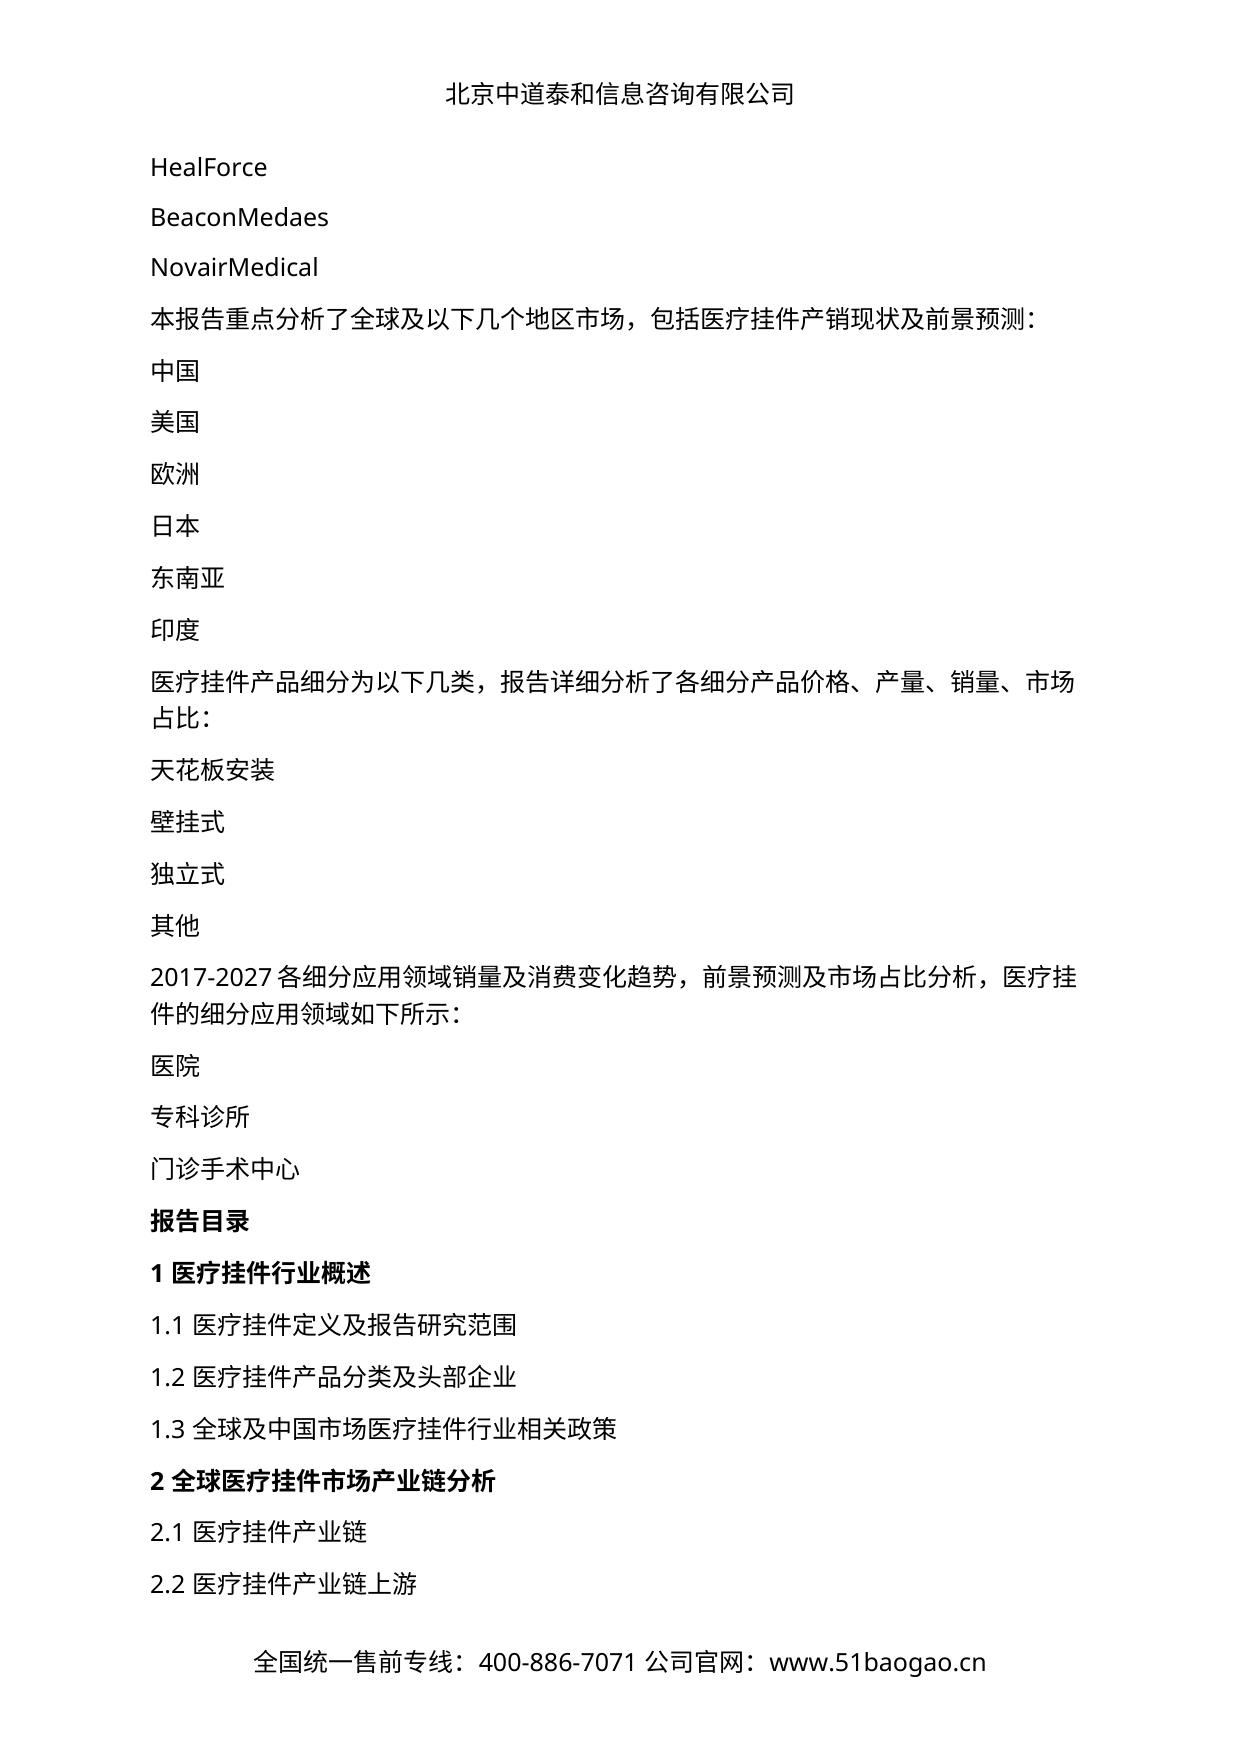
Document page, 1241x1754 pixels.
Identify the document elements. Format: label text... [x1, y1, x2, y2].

text 专科诊所 [150, 1098, 1090, 1134]
text 门诊手术中心 [150, 1150, 1090, 1186]
text 报告目录 [150, 1202, 1090, 1238]
text 1 医疗挂件行业概述 [150, 1253, 1090, 1290]
text 2017-2027各细分应用领域销量及消费变化趋势，前景预测及市场占比分析，医疗挂件的细分应用领域如下所示： [150, 958, 1090, 1030]
text 医疗挂件产品细分为以下几类，报告详细分析了各细分产品价格、产量、销量、市场占比： [150, 662, 1090, 735]
text NovairMedical [150, 249, 1090, 283]
text 本报告重点分析了全球及以下几个地区市场，包括医疗挂件产销现状及前景预测： [150, 299, 1090, 335]
text 独立式 [150, 854, 1090, 890]
text 印度 [150, 610, 1090, 647]
text 中国 [150, 351, 1090, 387]
text 1.3 全球及中国市场医疗挂件行业相关政策 [150, 1409, 1090, 1445]
text 2 全球医疗挂件市场产业链分析 [150, 1461, 1090, 1497]
text 壁挂式 [150, 802, 1090, 838]
text 东南亚 [150, 558, 1090, 595]
text 1.2 医疗挂件产品分类及头部企业 [150, 1357, 1090, 1393]
text 其他 [150, 906, 1090, 942]
text 2.2 医疗挂件产业链上游 [150, 1565, 1090, 1601]
text 日本 [150, 507, 1090, 543]
text 2.1 医疗挂件产业链 [150, 1513, 1090, 1549]
text 欧洲 [150, 455, 1090, 491]
text 医院 [150, 1046, 1090, 1082]
text 天花板安装 [150, 750, 1090, 787]
text HealForce [150, 150, 1090, 184]
text 1.1 医疗挂件定义及报告研究范围 [150, 1305, 1090, 1342]
text 美国 [150, 403, 1090, 439]
text BeaconMedaes [150, 200, 1090, 234]
